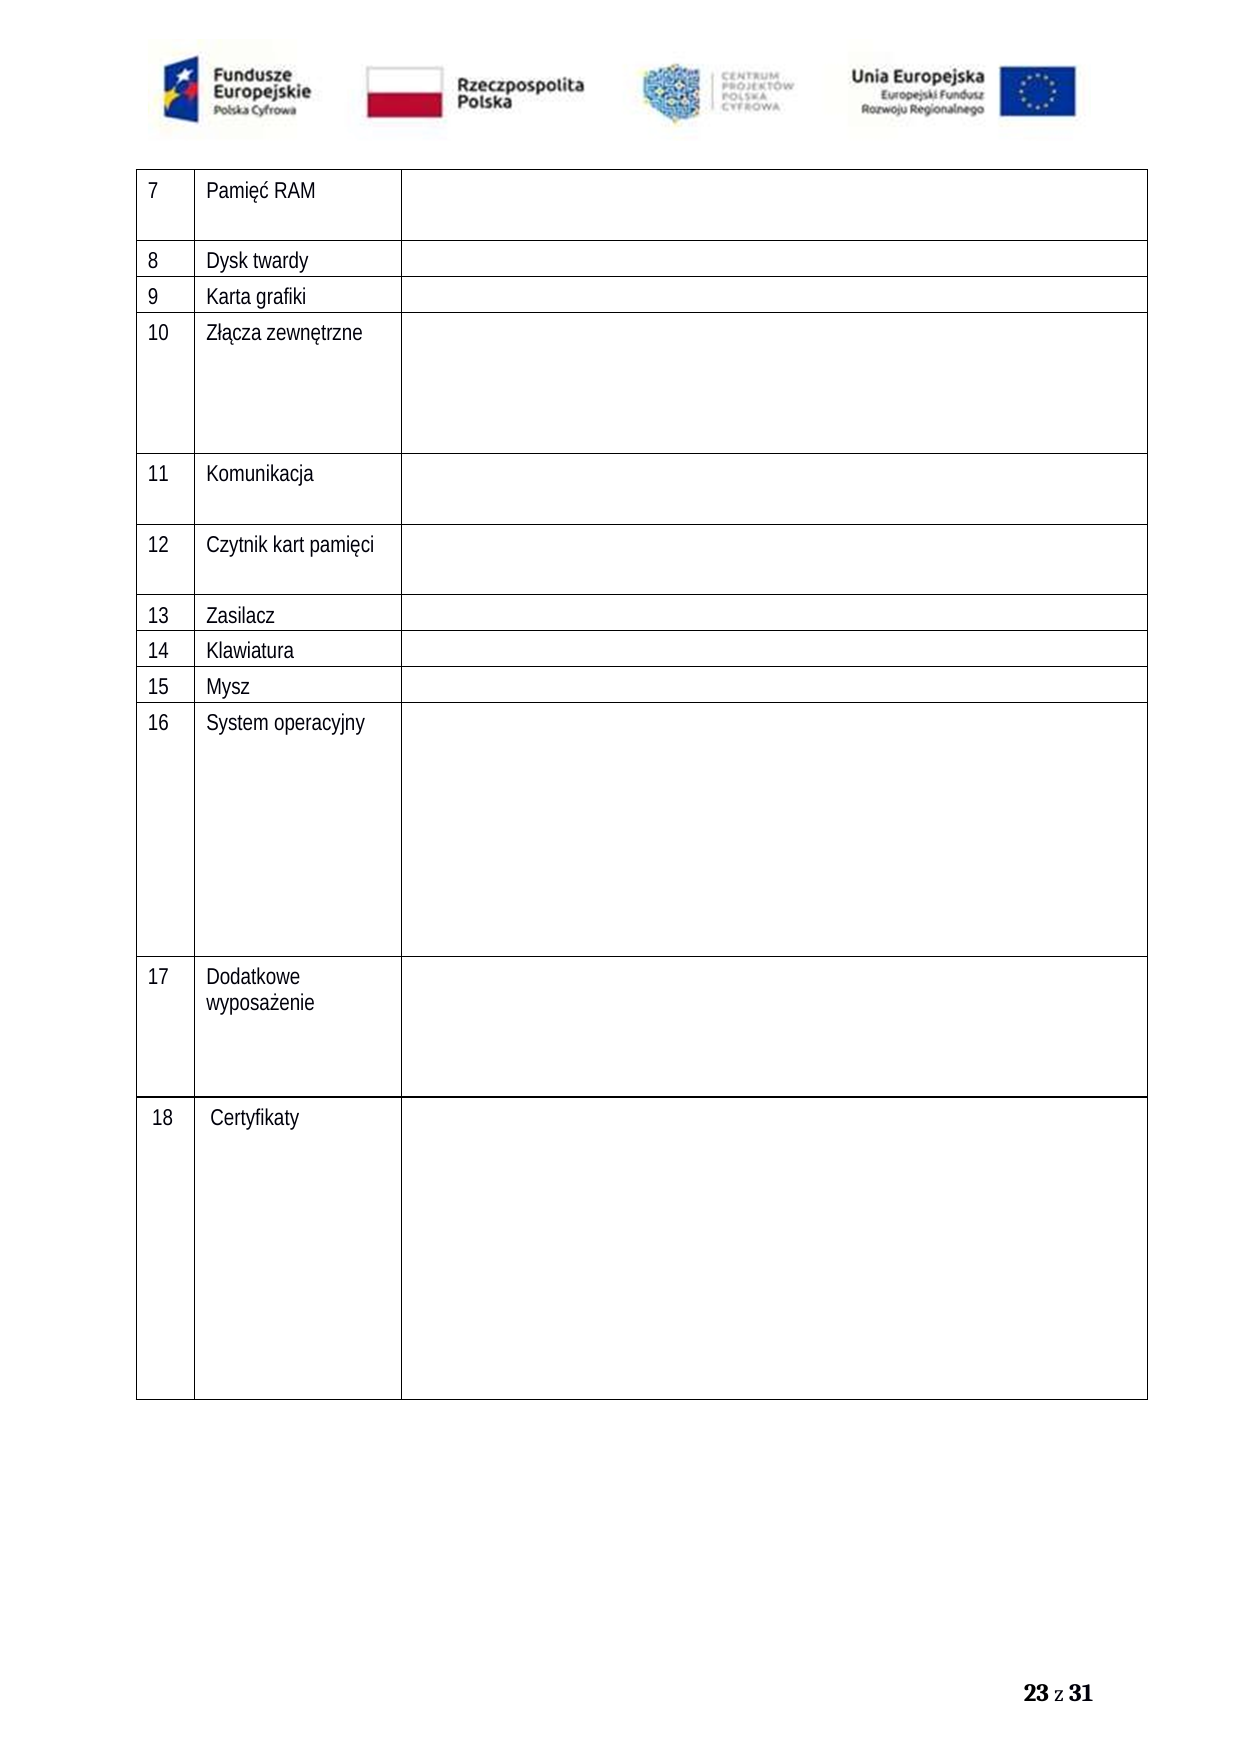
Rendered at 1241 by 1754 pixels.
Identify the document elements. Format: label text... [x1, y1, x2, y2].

table_cell Zasilacz [195, 595, 401, 630]
picture [147, 39, 1091, 141]
table_cell Karta grafiki [195, 277, 401, 312]
table_cell 17 [137, 957, 194, 1096]
table_cell [402, 454, 1147, 523]
table_cell Klawiatura [195, 631, 401, 666]
table_cell [402, 703, 1147, 956]
table_cell [402, 595, 1147, 630]
table_cell [402, 241, 1147, 276]
table_cell 10 [137, 313, 194, 453]
table_cell [402, 631, 1147, 666]
table_cell Czytnik kart pamięci [195, 525, 401, 594]
table_cell [402, 957, 1147, 1096]
table_cell 9 [137, 277, 194, 312]
table_cell 18 [137, 1098, 194, 1399]
table_cell 16 [137, 703, 194, 956]
table_cell [402, 170, 1147, 240]
table_cell Komunikacja [195, 454, 401, 523]
table_cell [402, 667, 1147, 702]
table_cell 14 [137, 631, 194, 666]
table_cell System operacyjny [195, 703, 401, 956]
table_cell 8 [137, 241, 194, 276]
table_cell [402, 313, 1147, 453]
table_cell Dodatkowe wyposażenie [195, 957, 401, 1096]
table_cell 11 [137, 454, 194, 523]
table_cell Pamięć RAM [195, 170, 401, 240]
table_cell Mysz [195, 667, 401, 702]
table_cell [402, 277, 1147, 312]
table_cell 7 [137, 170, 194, 240]
table_cell Dysk twardy [195, 241, 401, 276]
table_cell Złącza zewnętrzne [195, 313, 401, 453]
table_cell 12 [137, 525, 194, 594]
table_cell 15 [137, 667, 194, 702]
table_cell 13 [137, 595, 194, 630]
table_cell Certyfikaty [195, 1098, 401, 1399]
table_cell [402, 1098, 1147, 1399]
table_cell [402, 525, 1147, 594]
